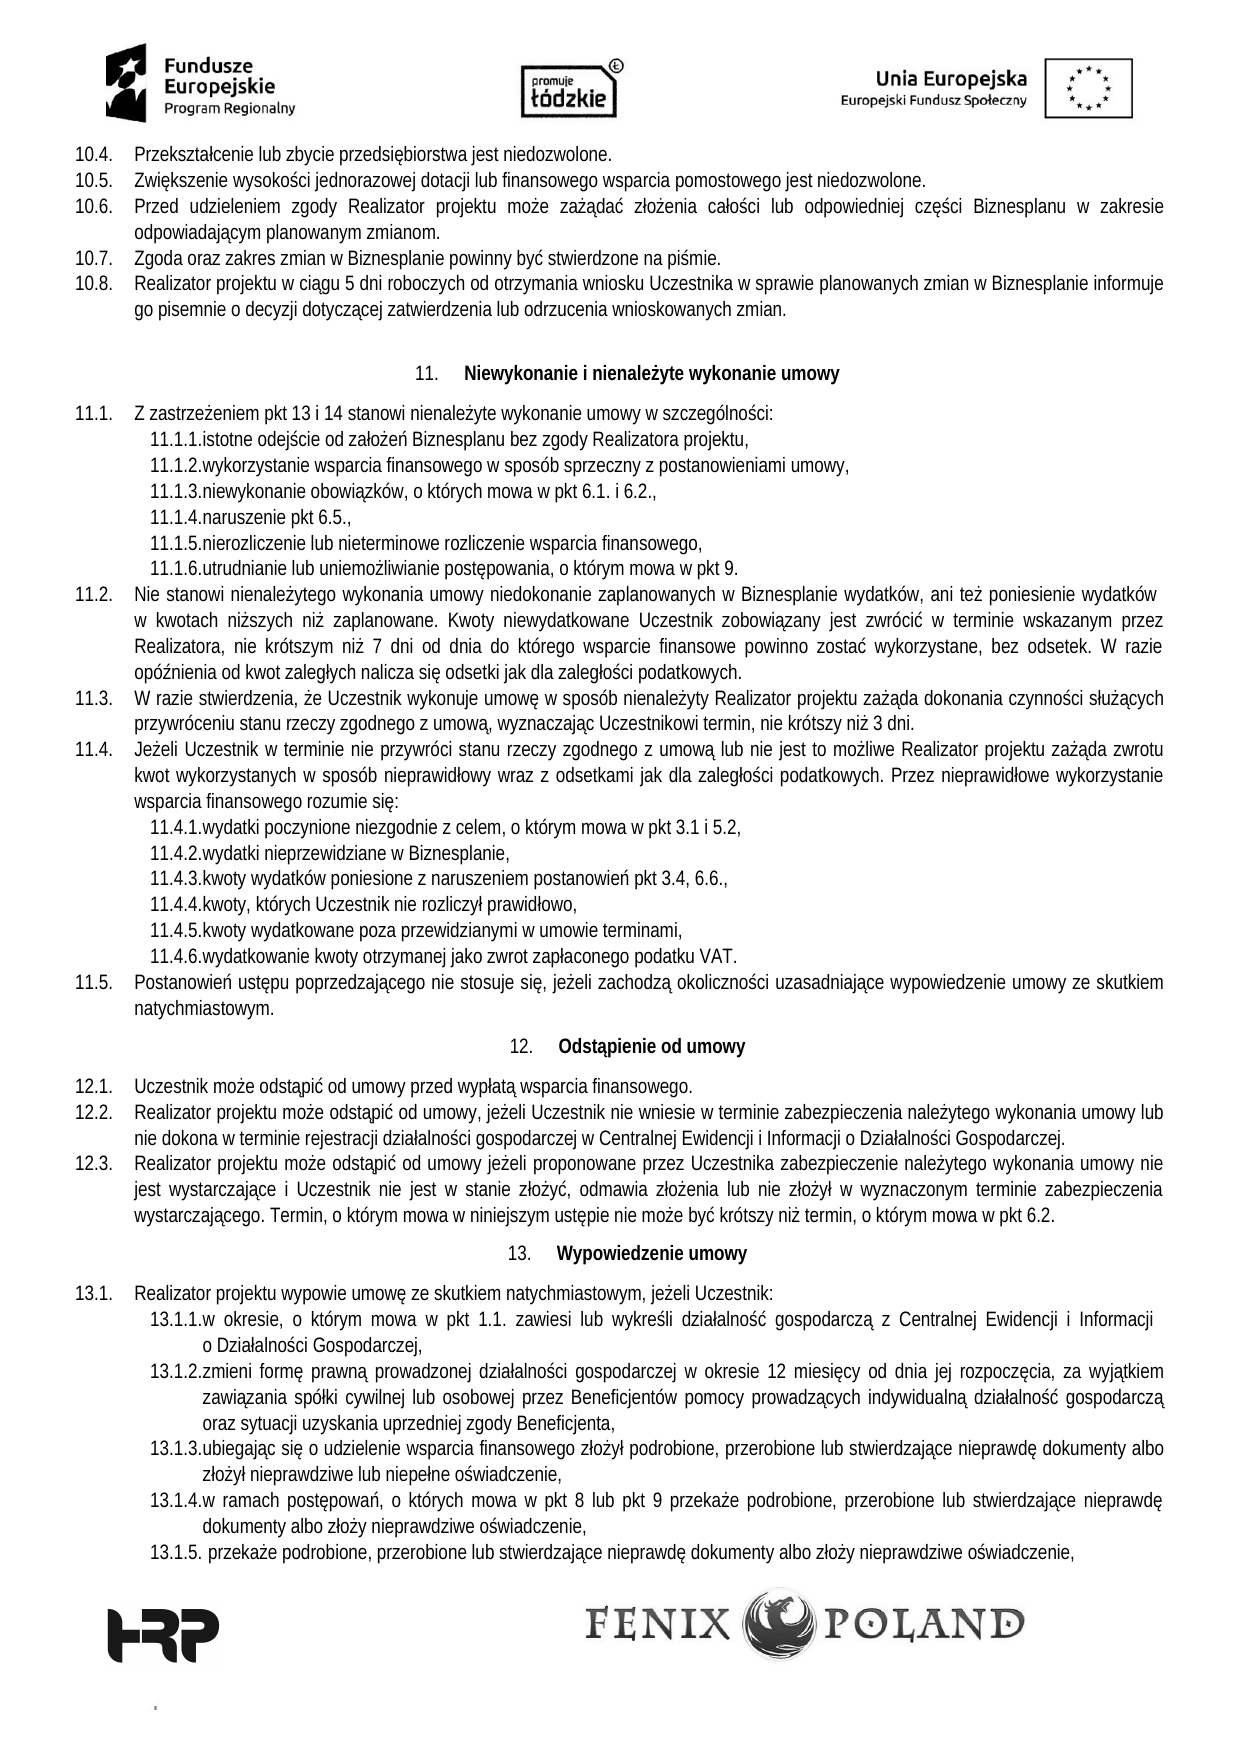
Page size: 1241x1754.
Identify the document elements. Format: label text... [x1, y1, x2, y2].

list Odstąpienie od umowy [90, 1034, 1165, 1058]
list istotne odejście od założeń Biznesplanu bez zgody Realizatora projektu, [150, 427, 1165, 451]
text Realizator projektu wypowie umowę ze skutkiem natychmiastowym, jeżeli Uczestnik: [75, 1281, 1165, 1305]
text Realizator projektu w ciągu 5 dni roboczych od otrzymania wniosku Uczestnika w sprawie planowanych zmian w Biznesplanie informuje go pisemnie o decyzji dotyczącej zatwierdzenia lub odrzucenia wnioskowanych zmian. [75, 271, 1165, 321]
text Z zastrzeżeniem pkt 13 i 14 stanowi nienależyte wykonanie umowy w szczególności: [75, 401, 1165, 425]
picture [104, 1606, 222, 1666]
list naruszenie pkt 6.5., [150, 504, 1165, 528]
list Niewykonanie i nienależyte wykonanie umowy [90, 361, 1165, 385]
list Wypowiedzenie umowy [90, 1241, 1165, 1265]
list niewykonanie obowiązków, o których mowa w pkt 6.1. i 6.2., [150, 479, 1165, 503]
picture [581, 1585, 1027, 1666]
text Zgoda oraz zakres zmian w Biznesplanie powinny być stwierdzone na piśmie. [75, 245, 1165, 269]
text Przed udzieleniem zgody Realizator projektu może zażądać złożenia całości lub odpowiedniej części Biznesplanu w zakresie odpowiadającym planowanym zmianom. [75, 194, 1165, 243]
list w ramach postępowań, o których mowa w pkt 8 lub pkt 9 przekaże podrobione, przerobione lub stwierdzające nieprawdę dokumenty albo złoży nieprawdziwe oświadczenie, [150, 1488, 1165, 1538]
text Nie stanowi nienależytego wykonania umowy niedokonanie zaplanowanych w Biznesplanie wydatków, ani też poniesienie wydatków w kwotach niższych niż zaplanowane. Kwoty niewydatkowane Uczestnik zobowiązany jest zwrócić w terminie wskazanym przez Realizatora, nie krótszym niż 7 dni od dnia do którego wsparcie finansowe powinno zostać wykorzystane, bez odsetek. W razie opóźnienia od kwot zaległych nalicza się odsetki jak dla zaległości podatkowych. [75, 582, 1165, 683]
list kwoty, których Uczestnik nie rozliczył prawidłowo, [150, 892, 1165, 916]
list wydatki nieprzewidziane w Biznesplanie, [150, 840, 1165, 864]
text W razie stwierdzenia, że Uczestnik wykonuje umowę w sposób nienależyty Realizator projektu zażąda dokonania czynności służących przywróceniu stanu rzeczy zgodnego z umową, wyznaczając Uczestnikowi termin, nie krótszy niż 3 dni. [75, 685, 1165, 735]
picture [92, 28, 1148, 142]
text Zwiększenie wysokości jednorazowej dotacji lub finansowego wsparcia pomostowego jest niedozwolone. [75, 168, 1165, 192]
list kwoty wydatkowane poza przewidzianymi w umowie terminami, [150, 918, 1165, 942]
list przekaże podrobione, przerobione lub stwierdzające nieprawdę dokumenty albo złoży nieprawdziwe oświadczenie, [150, 1539, 1165, 1563]
list wydatkowanie kwoty otrzymanej jako zwrot zapłaconego podatku VAT. [150, 944, 1165, 968]
text Realizator projektu może odstąpić od umowy, jeżeli Uczestnik nie wniesie w terminie zabezpieczenia należytego wykonania umowy lub nie dokona w terminie rejestracji działalności gospodarczej w Centralnej Ewidencji i Informacji o Działalności Gospodarczej. [75, 1099, 1165, 1149]
list nierozliczenie lub nieterminowe rozliczenie wsparcia finansowego, [150, 530, 1165, 554]
list zmieni formę prawną prowadzonej działalności gospodarczej w okresie 12 miesięcy od dnia jej rozpoczęcia, za wyjątkiem zawiązania spółki cywilnej lub osobowej przez Beneficjentów pomocy prowadzących indywidualną działalność gospodarczą oraz sytuacji uzyskania uprzedniej zgody Beneficjenta, [150, 1359, 1165, 1434]
text Uczestnik może odstąpić od umowy przed wypłatą wsparcia finansowego. [75, 1074, 1165, 1098]
text Jeżeli Uczestnik w terminie nie przywróci stanu rzeczy zgodnego z umową lub nie jest to możliwe Realizator projektu zażąda zwrotu kwot wykorzystanych w sposób nieprawidłowy wraz z odsetkami jak dla zaległości podatkowych. Przez nieprawidłowe wykorzystanie wsparcia finansowego rozumie się: [75, 737, 1165, 813]
text Realizator projektu może odstąpić od umowy jeżeli proponowane przez Uczestnika zabezpieczenie należytego wykonania umowy nie jest wystarczające i Uczestnik nie jest w stanie złożyć, odmawia złożenia lub nie złożył w wyznaczonym terminie zabezpieczenia wystarczającego. Termin, o którym mowa w niniejszym ustępie nie może być krótszy niż termin, o którym mowa w pkt 6.2. [75, 1151, 1165, 1227]
text Postanowień ustępu poprzedzającego nie stosuje się, jeżeli zachodzą okoliczności uzasadniające wypowiedzenie umowy ze skutkiem natychmiastowym. [75, 969, 1165, 1019]
list utrudnianie lub uniemożliwianie postępowania, o którym mowa w pkt 9. [150, 556, 1165, 580]
list kwoty wydatków poniesione z naruszeniem postanowień pkt 3.4, 6.6., [150, 866, 1165, 890]
list wydatki poczynione niezgodnie z celem, o którym mowa w pkt 3.1 i 5.2, [150, 814, 1165, 838]
list ubiegając się o udzielenie wsparcia finansowego złożył podrobione, przerobione lub stwierdzające nieprawdę dokumenty albo złożył nieprawdziwe lub niepełne oświadczenie, [150, 1436, 1165, 1486]
text Przekształcenie lub zbycie przedsiębiorstwa jest niedozwolone. [75, 142, 1165, 166]
list w okresie, o którym mowa w pkt 1.1. zawiesi lub wykreśli działalność gospodarczą z Centralnej Ewidencji i Informacji o Działalności Gospodarczej, [150, 1307, 1165, 1357]
list wykorzystanie wsparcia finansowego w sposób sprzeczny z postanowieniami umowy, [150, 453, 1165, 477]
